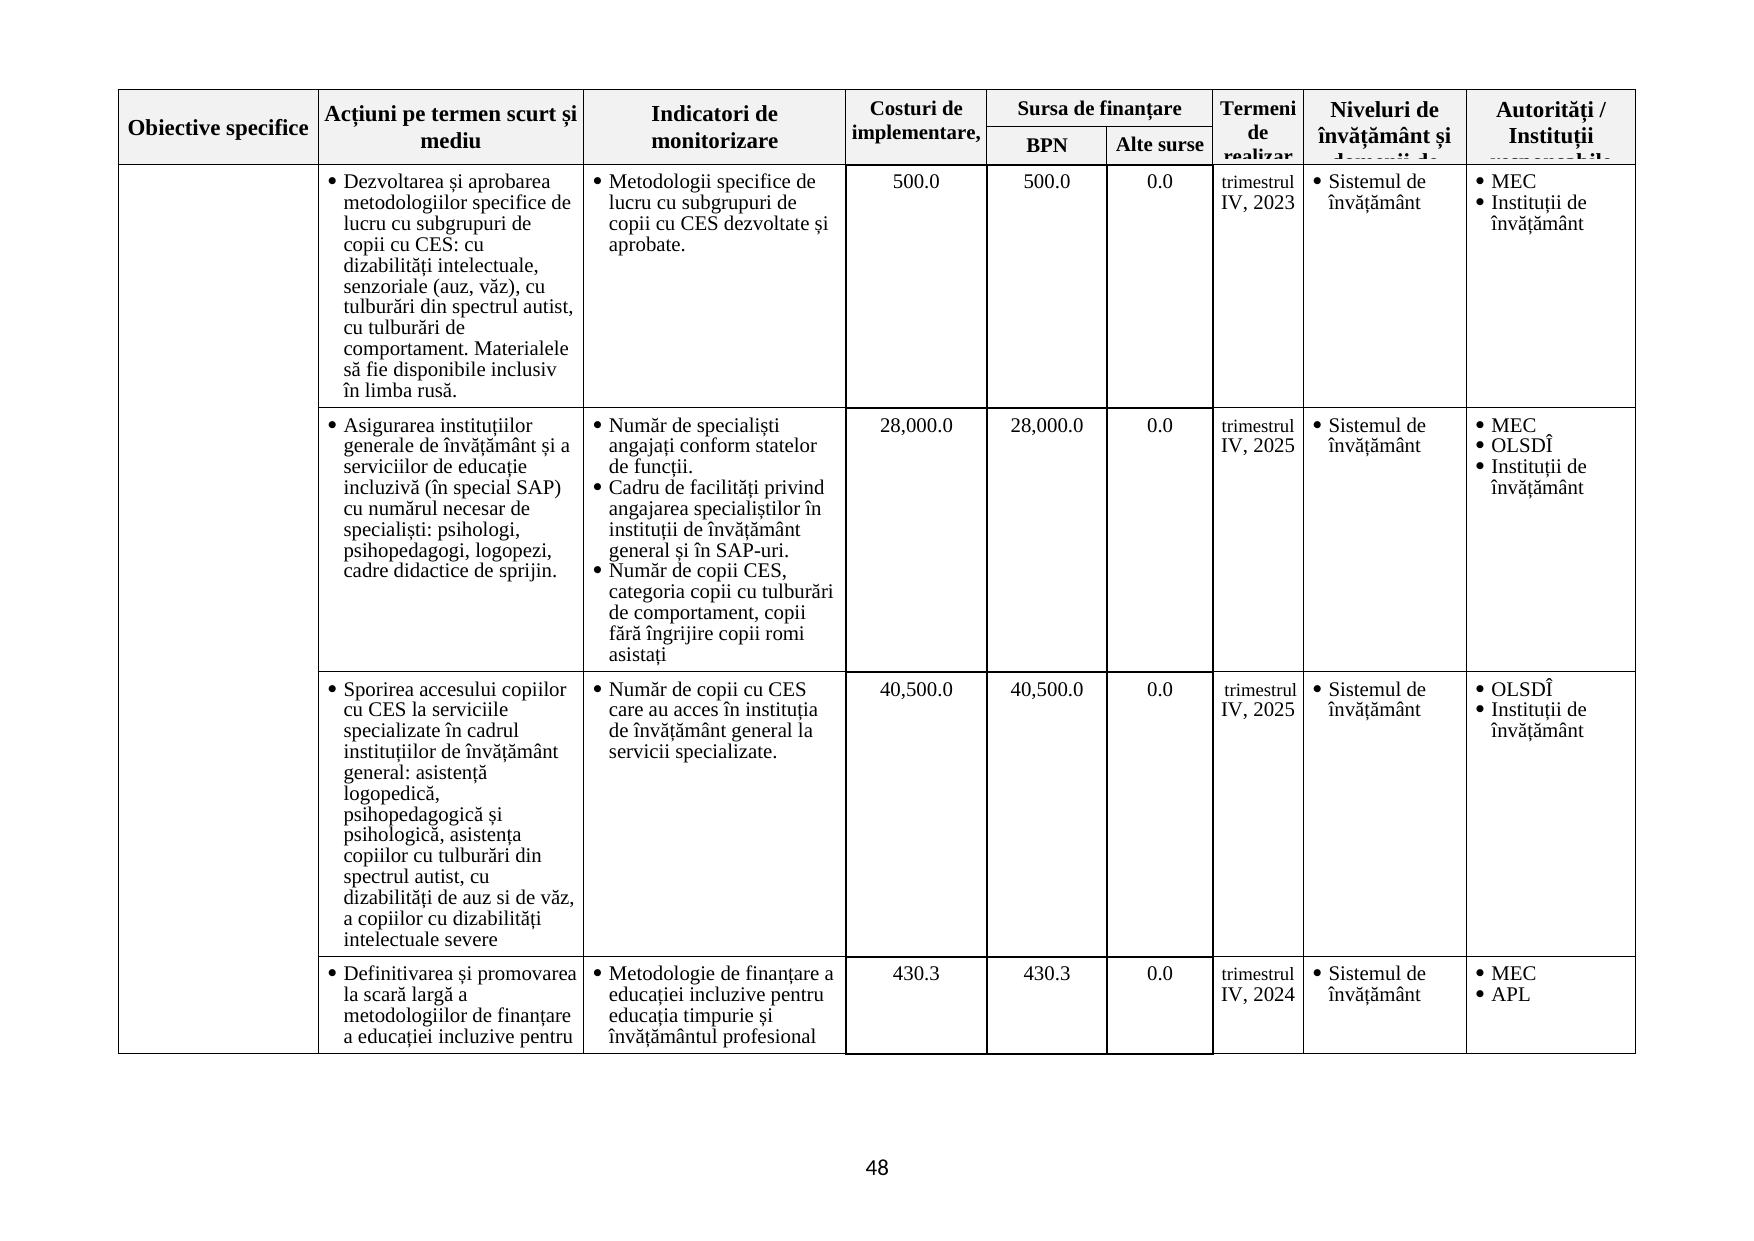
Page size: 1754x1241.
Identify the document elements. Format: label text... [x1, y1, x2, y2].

table_cell OLSDÎ Instituții de învățământ [1467, 672, 1635, 956]
table_cell MEC Instituții de învățământ [1467, 165, 1635, 407]
table_cell 40,500.0 [847, 673, 986, 956]
table_cell Asigurarea instituțiilor generale de învățământ și a serviciilor de educație incluzivă (în special SAP) cu numărul necesar de specialiști: psihologi, psihopedagogi, logopezi, cadre didactice de sprijin. [319, 408, 583, 671]
table_cell 40,500.0 [988, 673, 1106, 956]
table_cell 500.0 [847, 166, 986, 407]
table_cell trimestrul IV, 2024 [1214, 957, 1303, 1053]
table_cell BPN [987, 127, 1106, 164]
table_cell trimestrul IV, 2023 [1214, 165, 1303, 407]
table_cell trimestrul IV, 2025 [1214, 408, 1303, 671]
table_cell 0.0 [1108, 409, 1212, 671]
table_cell 430.3 [988, 958, 1106, 1053]
table_cell Sistemul de învățământ [1304, 165, 1466, 407]
table_cell Sistemul de învățământ [1304, 408, 1466, 671]
table_cell 0.0 [1108, 673, 1212, 956]
table_cell Dezvoltarea și aprobarea metodologiilor specifice de lucru cu subgrupuri de copii cu CES: cu dizabilități intelectuale, senzoriale (auz, văz), cu tulburări din spectrul autist, cu tulburări de comportament. Materialele să fie disponibile inclusiv în limba rusă. [319, 165, 583, 407]
table_cell 0.0 [1108, 958, 1212, 1053]
table_header Costuri de implementare, mii lei [846, 90, 986, 164]
table_header Indicatori de monitorizare [584, 90, 845, 164]
table_cell trimestrul IV, 2025 [1214, 672, 1303, 956]
table_cell Număr de specialiști angajați conform statelor de funcții. Cadru de facilități privind angajarea specialiștilor în instituții de învățământ general și în SAP-uri. Număr de copii CES, categoria copii cu tulburări de comportament, copii fără îngrijire copii romi asistați [584, 408, 845, 671]
table_cell Sistemul de învățământ [1304, 957, 1466, 1053]
table_cell 28,000.0 [847, 409, 986, 671]
table_cell Sistemul de învățământ [1304, 672, 1466, 956]
table_cell Metodologii specifice de lucru cu subgrupuri de copii cu CES dezvoltate și aprobate. [584, 165, 845, 407]
table_cell 430.3 [847, 958, 986, 1053]
table_cell 0.0 [1108, 166, 1212, 407]
table_cell Metodologie de finanțare a educației incluzive pentru educația timpurie și învățământul profesional tehnic aprobată. [584, 957, 845, 1053]
table_cell 500.0 [988, 166, 1106, 407]
table_header Autorități / Instituții responsabile [1467, 90, 1635, 164]
table_cell Număr de copii cu CES care au acces în instituția de învățământ general la servicii specializate. [584, 672, 845, 956]
table_header Termeni de realizare [1213, 90, 1303, 164]
table_cell Sporirea accesului copiilor cu CES la serviciile specializate în cadrul instituțiilor de învățământ general: asistență logopedică, psihopedagogică și psihologică, asistența copiilor cu tulburări din spectrul autist, cu dizabilități de auz si de văz, a copiilor cu dizabilități intelectuale severe [319, 672, 583, 956]
table_header Niveluri de învățământ și domenii de aplicare [1304, 90, 1466, 164]
table_cell 28,000.0 [988, 409, 1106, 671]
table_header Sursa de finanțare [987, 90, 1212, 126]
table_header Acțiuni pe termen scurt și mediu [319, 90, 583, 164]
table_cell MEC APL [1467, 957, 1635, 1053]
table_cell Alte surse [1107, 127, 1212, 164]
table_cell MEC OLSDÎ Instituții de învățământ [1467, 408, 1635, 671]
table_header Obiective specifice [119, 90, 318, 164]
